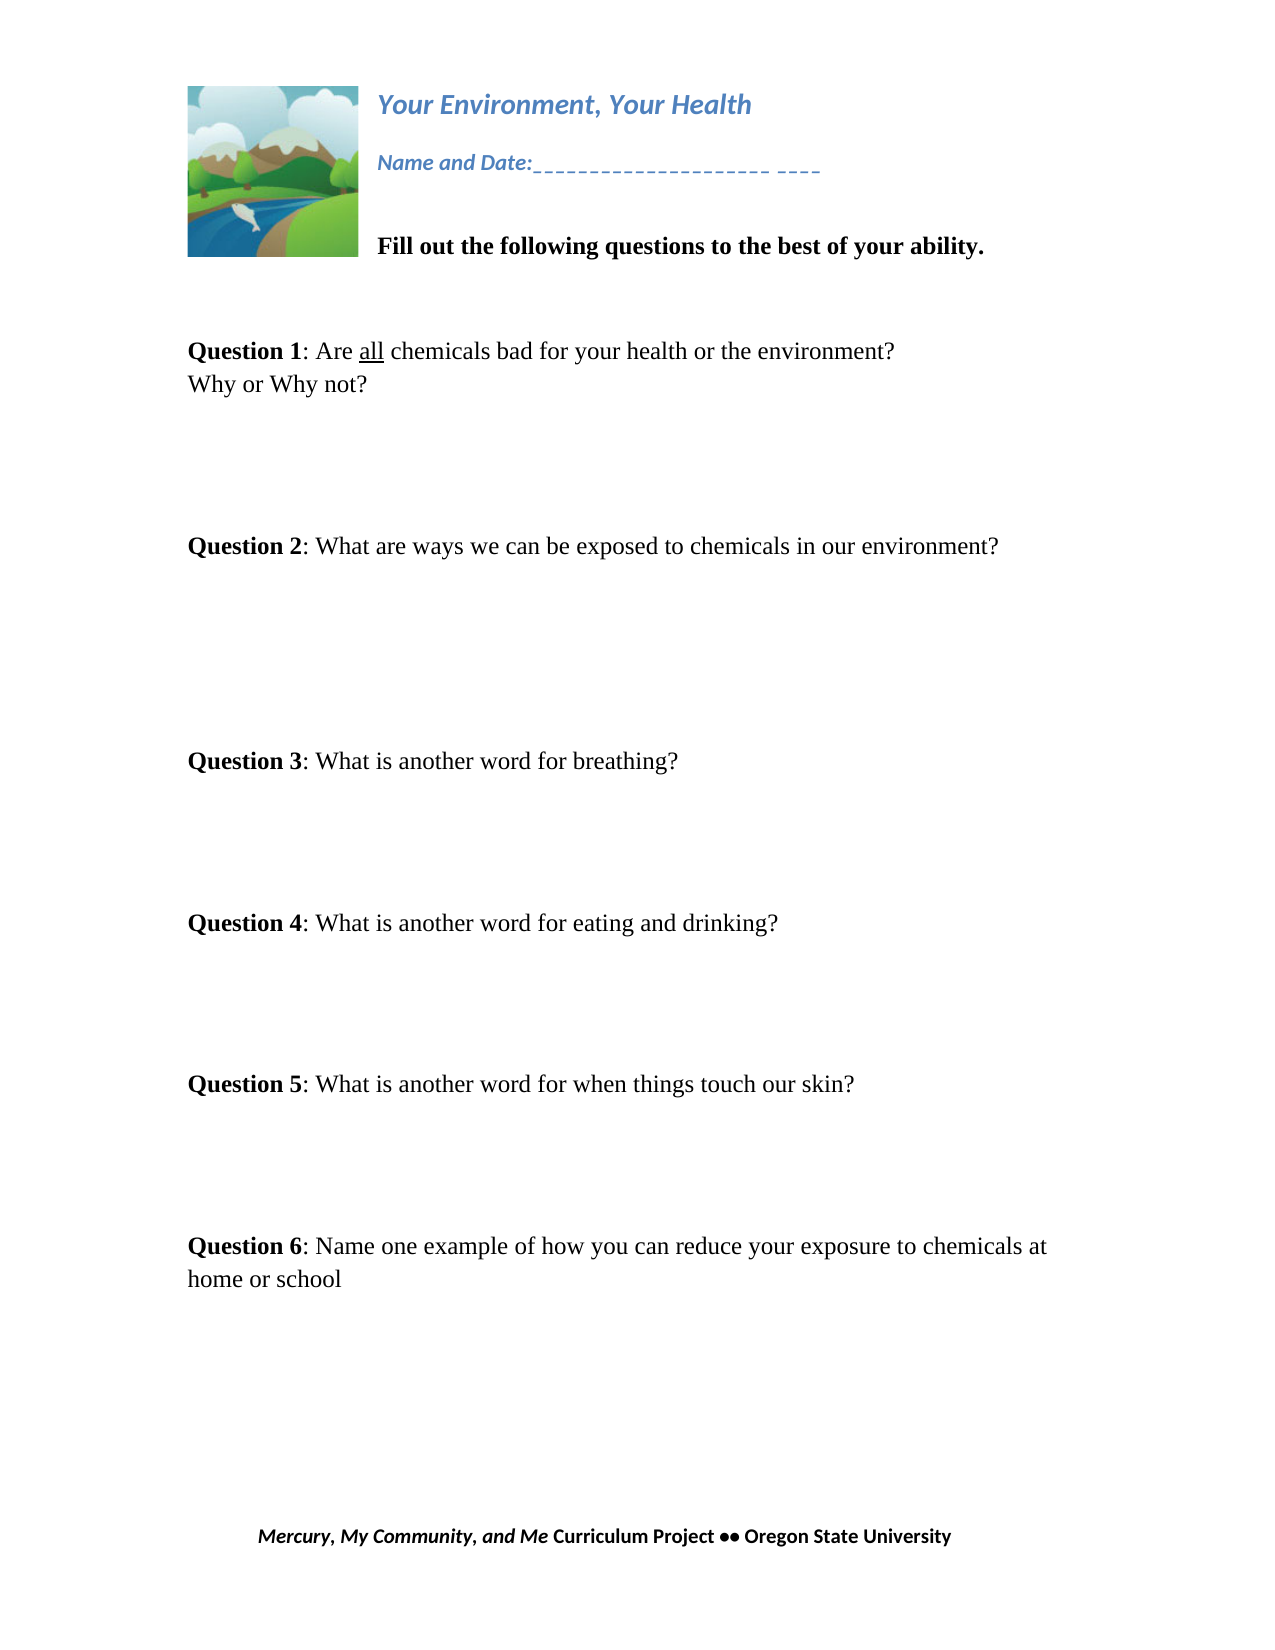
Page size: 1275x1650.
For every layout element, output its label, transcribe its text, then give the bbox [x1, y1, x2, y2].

text Question 1: Are all chemicals bad for your health or the environment? Why or Why not? [187, 336, 1050, 398]
subtitle Your Environment, Your Health [359, 86, 1087, 122]
text Question 3: What is another word for breathing? [187, 746, 1050, 775]
text Question 6: Name one example of how you can reduce your exposure to chemicals at home or school [187, 1231, 1050, 1293]
picture [187, 86, 359, 257]
subtitle Name and Date:_____________________ ____ [359, 148, 1087, 176]
text Question 4: What is another word for eating and drinking? [187, 908, 1050, 937]
text Question 2: What are ways we can be exposed to chemicals in our environment? [187, 531, 1050, 560]
text Question 5: What is another word for when things touch our skin? [187, 1069, 1050, 1098]
text Fill out the following questions to the best of your ability. [187, 231, 1050, 260]
